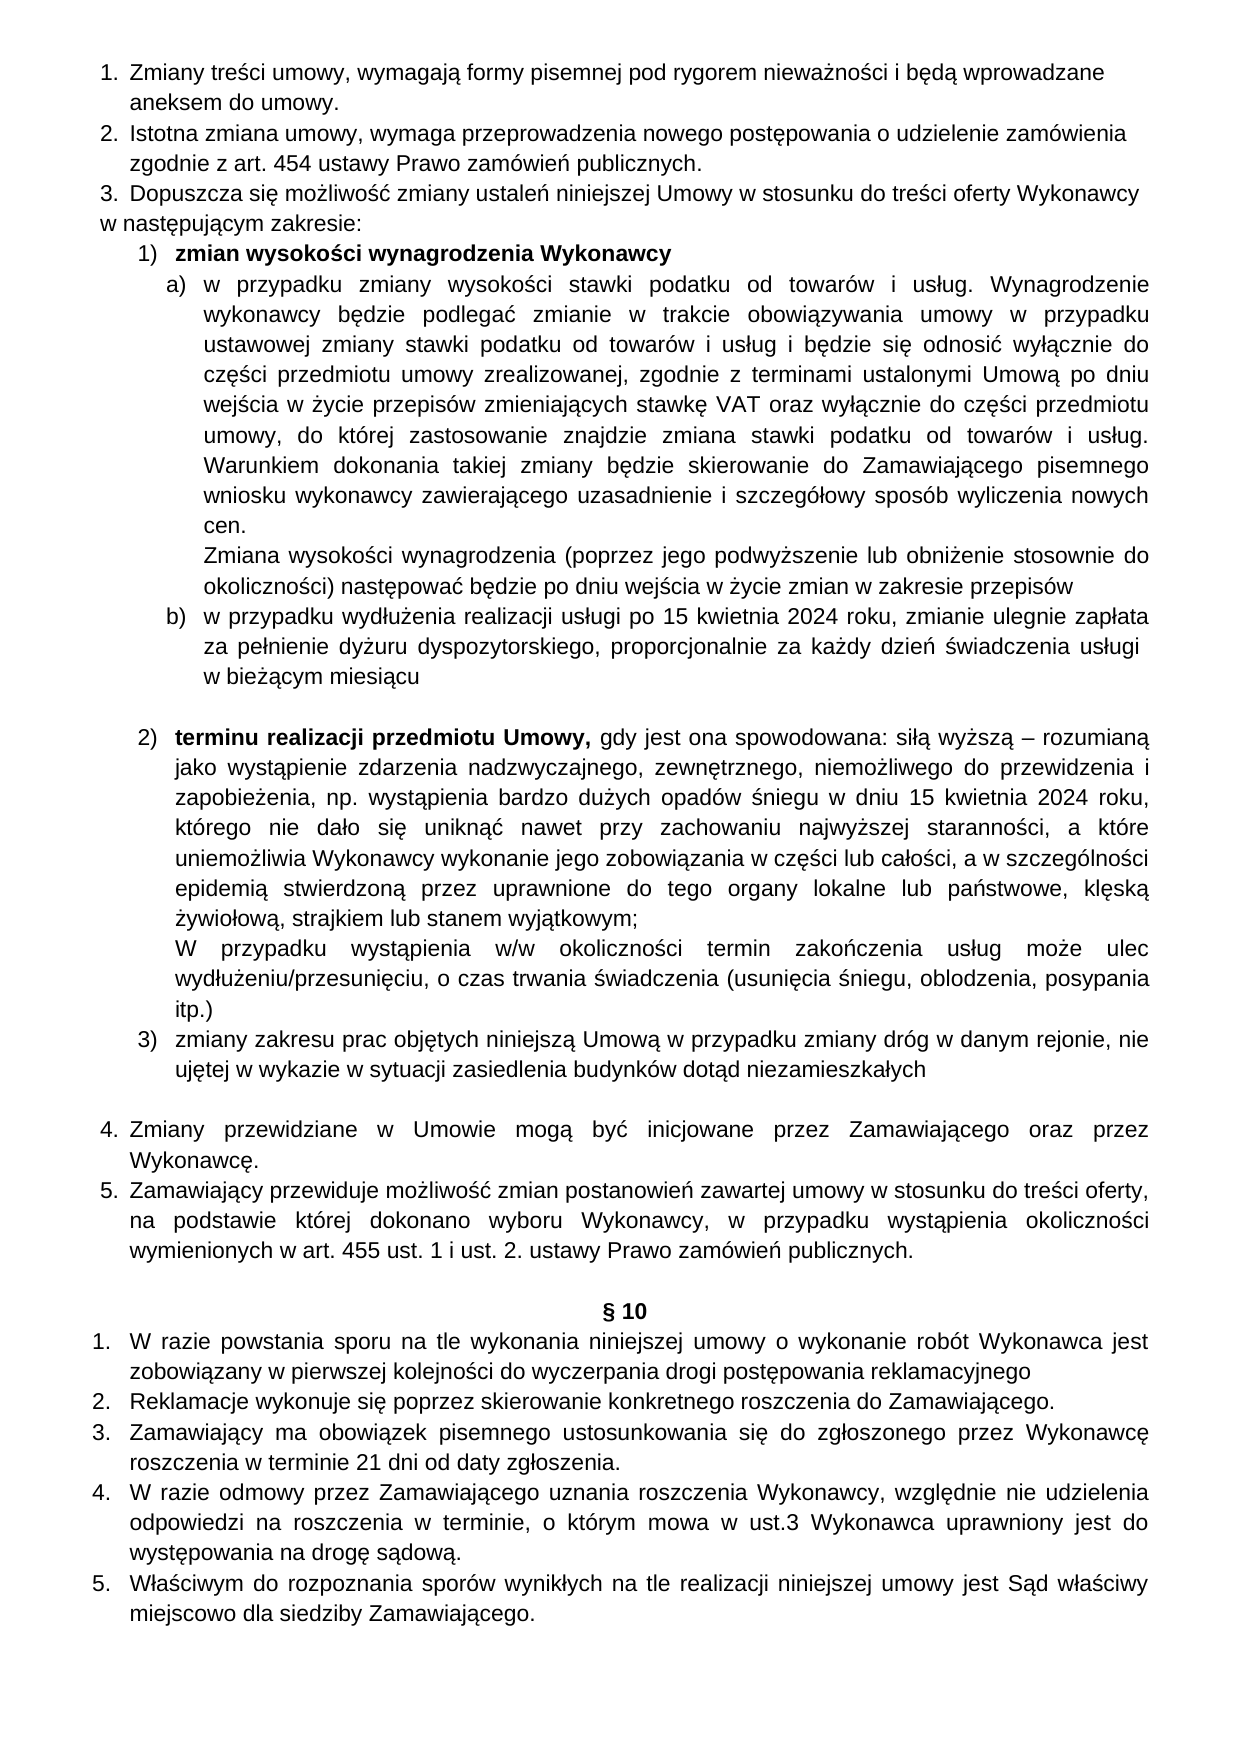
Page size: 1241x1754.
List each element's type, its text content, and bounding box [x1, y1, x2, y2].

list Zmiana wysokości wynagrodzenia (poprzez jego podwyższenie lub obniżenie stosownie do okoliczności) następować będzie po dniu wejścia w życie zmian w zakresie przepisów [203, 542, 1150, 599]
list W razie powstania sporu na tle wykonania niniejszej umowy o wykonanie robót Wykonawca jest zobowiązany w pierwszej kolejności do wyczerpania drogi postępowania reklamacyjnego [92, 1328, 1150, 1384]
list Zmiany treści umowy, wymagają formy pisemnej pod rygorem nieważności i będą wprowadzane aneksem do umowy. [100, 59, 1192, 116]
list Zmiany przewidziane w Umowie mogą być inicjowane przez Zamawiającego oraz przez Wykonawcę. [100, 1116, 1150, 1173]
list terminu realizacji przedmiotu Umowy, gdy jest ona spowodowana: siłą wyższą – rozumianą jako wystąpienie zdarzenia nadzwyczajnego, zewnętrznego, niemożliwego do przewidzenia i zapobieżenia, np. wystąpienia bardzo dużych opadów śniegu w dniu 15 kwietnia 2024 roku, którego nie dało się uniknąć nawet przy zachowaniu najwyższej staranności, a które uniemożliwia Wykonawcy wykonanie jego zobowiązania w części lub całości, a w szczególności epidemią stwierdzoną przez uprawnione do tego organy lokalne lub państwowe, klęską żywiołową, strajkiem lub stanem wyjątkowym; [137, 724, 1150, 931]
text § 10 [100, 1298, 1150, 1324]
list Zamawiający przewiduje możliwość zmian postanowień zawartej umowy w stosunku do treści oferty, na podstawie której dokonano wyboru Wykonawcy, w przypadku wystąpienia okoliczności wymienionych w art. 455 ust. 1 i ust. 2. ustawy Prawo zamówień publicznych. [100, 1177, 1150, 1264]
list Istotna zmiana umowy, wymaga przeprowadzenia nowego postępowania o udzielenie zamówienia zgodnie z art. 454 ustawy Prawo zamówień publicznych. [100, 119, 1192, 176]
list W przypadku wystąpienia w/w okoliczności termin zakończenia usług może ulec wydłużeniu/przesunięciu, o czas trwania świadczenia (usunięcia śniegu, oblodzenia, posypania itp.) [175, 935, 1150, 1022]
list Zamawiający ma obowiązek pisemnego ustosunkowania się do zgłoszonego przez Wykonawcę roszczenia w terminie 21 dni od daty zgłoszenia. [92, 1418, 1150, 1475]
list Właściwym do rozpoznania sporów wynikłych na tle realizacji niniejszej umowy jest Sąd właściwy miejscowo dla siedziby Zamawiającego. [92, 1569, 1150, 1626]
list zmian wysokości wynagrodzenia Wykonawcy [137, 240, 1150, 267]
list w przypadku wydłużenia realizacji usługi po 15 kwietnia 2024 roku, zmianie ulegnie zapłata za pełnienie dyżuru dyspozytorskiego, proporcjonalnie za każdy dzień świadczenia usługi w bieżącym miesiącu [166, 603, 1150, 690]
list w przypadku zmiany wysokości stawki podatku od towarów i usług. Wynagrodzenie wykonawcy będzie podlegać zmianie w trakcie obowiązywania umowy w przypadku ustawowej zmiany stawki podatku od towarów i usług i będzie się odnosić wyłącznie do części przedmiotu umowy zrealizowanej, zgodnie z terminami ustalonymi Umową po dniu wejścia w życie przepisów zmieniających stawkę VAT oraz wyłącznie do części przedmiotu umowy, do której zastosowanie znajdzie zmiana stawki podatku od towarów i usług. Warunkiem dokonania takiej zmiany będzie skierowanie do Zamawiającego pisemnego wniosku wykonawcy zawierającego uzasadnienie i szczegółowy sposób wyliczenia nowych cen. [166, 271, 1150, 539]
list zmiany zakresu prac objętych niniejszą Umową w przypadku zmiany dróg w danym rejonie, nie ujętej w wykazie w sytuacji zasiedlenia budynków dotąd niezamieszkałych [137, 1026, 1150, 1082]
list Dopuszcza się możliwość zmiany ustaleń niniejszej Umowy w stosunku do treści oferty Wykonawcy w następującym zakresie: [100, 180, 1192, 237]
list Reklamacje wykonuje się poprzez skierowanie konkretnego roszczenia do Zamawiającego. [92, 1388, 1150, 1415]
list W razie odmowy przez Zamawiającego uznania roszczenia Wykonawcy, względnie nie udzielenia odpowiedzi na roszczenia w terminie, o którym mowa w ust.3 Wykonawca uprawniony jest do występowania na drogę sądową. [92, 1479, 1150, 1566]
